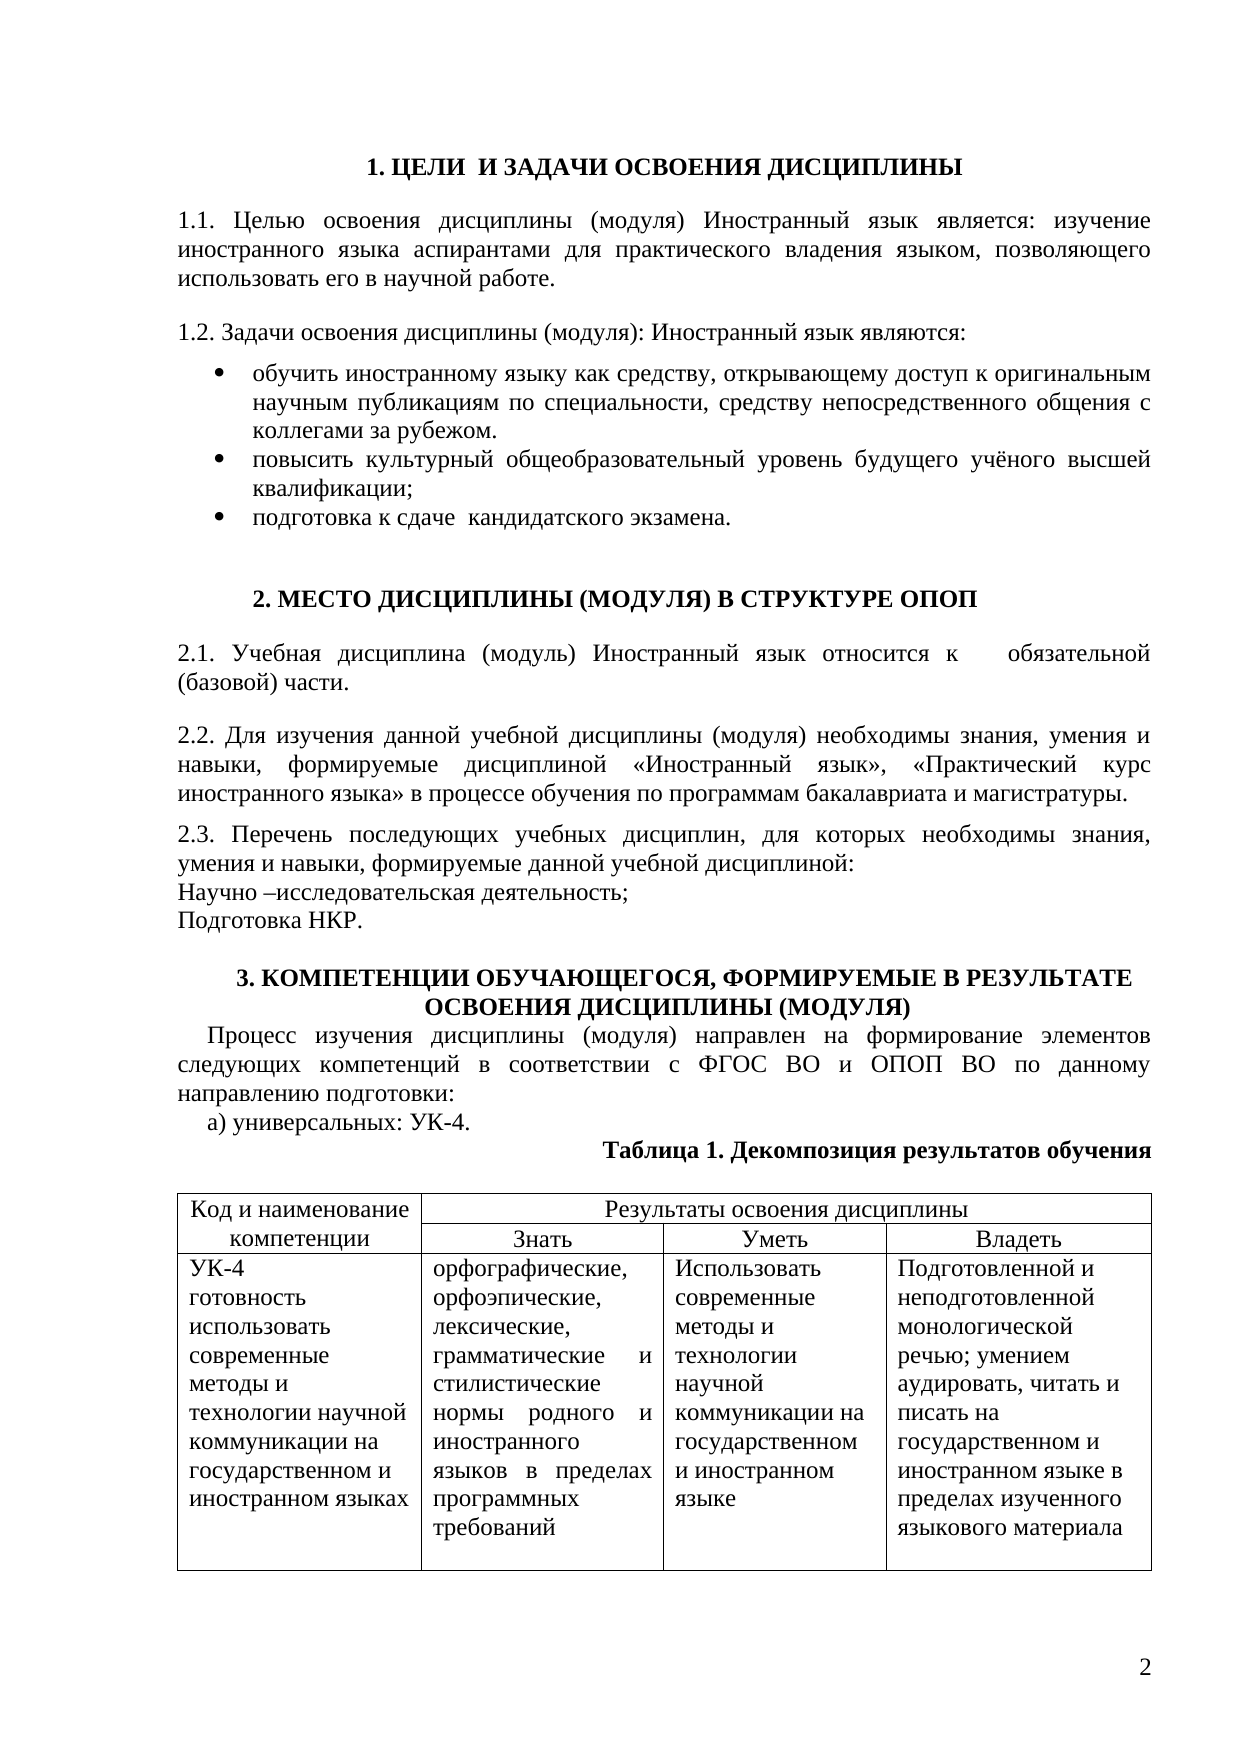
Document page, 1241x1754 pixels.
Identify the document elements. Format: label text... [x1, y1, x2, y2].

text 1. ЦЕЛИ И ЗАДАЧИ ОСВОЕНИЯ ДИСЦИПЛИНЫ [177, 152, 1152, 180]
text 2.2. Для изучения данной учебной дисциплины (модуля) необходимы знания, умения и навыки, формируемые дисциплиной «Иностранный язык», «Практический курс иностранного языка» в процессе обучения по программам бакалавриата и магистратуры. [177, 720, 1152, 807]
table_cell Уметь [664, 1224, 886, 1252]
list обучить иностранному языку как средству, открывающему доступ к оригинальным научным публикациям по специальности, средству непосредственного общения с коллегами за рубежом. [215, 358, 1152, 444]
table_cell Владеть [887, 1224, 1151, 1252]
text Таблица 1. Декомпозиция результатов обучения [177, 1135, 1152, 1164]
table_header Код и наименование компетенции [178, 1194, 421, 1252]
text Процесс изучения дисциплины (модуля) направлен на формирование элементов следующих компетенций в соответствии с ФГОС ВО и ОПОП ВО по данному направлению подготовки: [177, 1020, 1152, 1107]
list повысить культурный общеобразовательный уровень будущего учёного высшей квалификации; [215, 444, 1152, 502]
list подготовка к сдаче кандидатского экзамена. [215, 502, 1152, 530]
table_cell Использовать современные методы и технологии научной коммуникации на государственном и иностранном языке [664, 1254, 886, 1570]
text а) универсальных: УК-4. [177, 1107, 1152, 1135]
table_cell УК-4 готовность использовать современные методы и технологии научной коммуникации на государственном и иностранном языках [178, 1254, 421, 1570]
table_header Результаты освоения дисциплины [422, 1194, 1151, 1223]
table_cell орфографические, орфоэпические, лексические, грамматические и стилистические нормы родного и иностранного языков в пределах программных требований [422, 1254, 663, 1570]
table_cell Подготовленной и неподготовленной монологической речью; умением аудировать, читать и писать на государственном и иностранном языке в пределах изученного языкового материала [887, 1254, 1151, 1570]
text Подготовка НКР. [177, 905, 1152, 934]
text 2.1. Учебная дисциплина (модуль) Иностранный язык относится к обязательной (базовой) части. [177, 638, 1152, 695]
text ОСВОЕНИЯ ДИСЦИПЛИНЫ (МОДУЛЯ) [177, 992, 1152, 1020]
text 2.3. Перечень последующих учебных дисциплин, для которых необходимы знания, умения и навыки, формируемые данной учебной дисциплиной: [177, 819, 1152, 877]
text Научно –исследовательская деятельность; [177, 877, 1152, 905]
text 2. МЕСТО ДИСЦИПЛИНЫ (МОДУЛЯ) В СТРУКТУРЕ ОПОП [252, 584, 1152, 613]
text 1.1. Целью освоения дисциплины (модуля) Иностранный язык является: изучение иностранного языка аспирантами для практического владения языком, позволяющего использовать его в научной работе. [177, 205, 1152, 292]
text 1.2. Задачи освоения дисциплины (модуля): Иностранный язык являются: [177, 317, 1152, 345]
table_cell Знать [422, 1224, 663, 1252]
text 3. КОМПЕТЕНЦИИ ОБУЧАЮЩЕГОСЯ, ФОРМИРУЕМЫЕ В РЕЗУЛЬТАТЕ [177, 963, 1152, 992]
